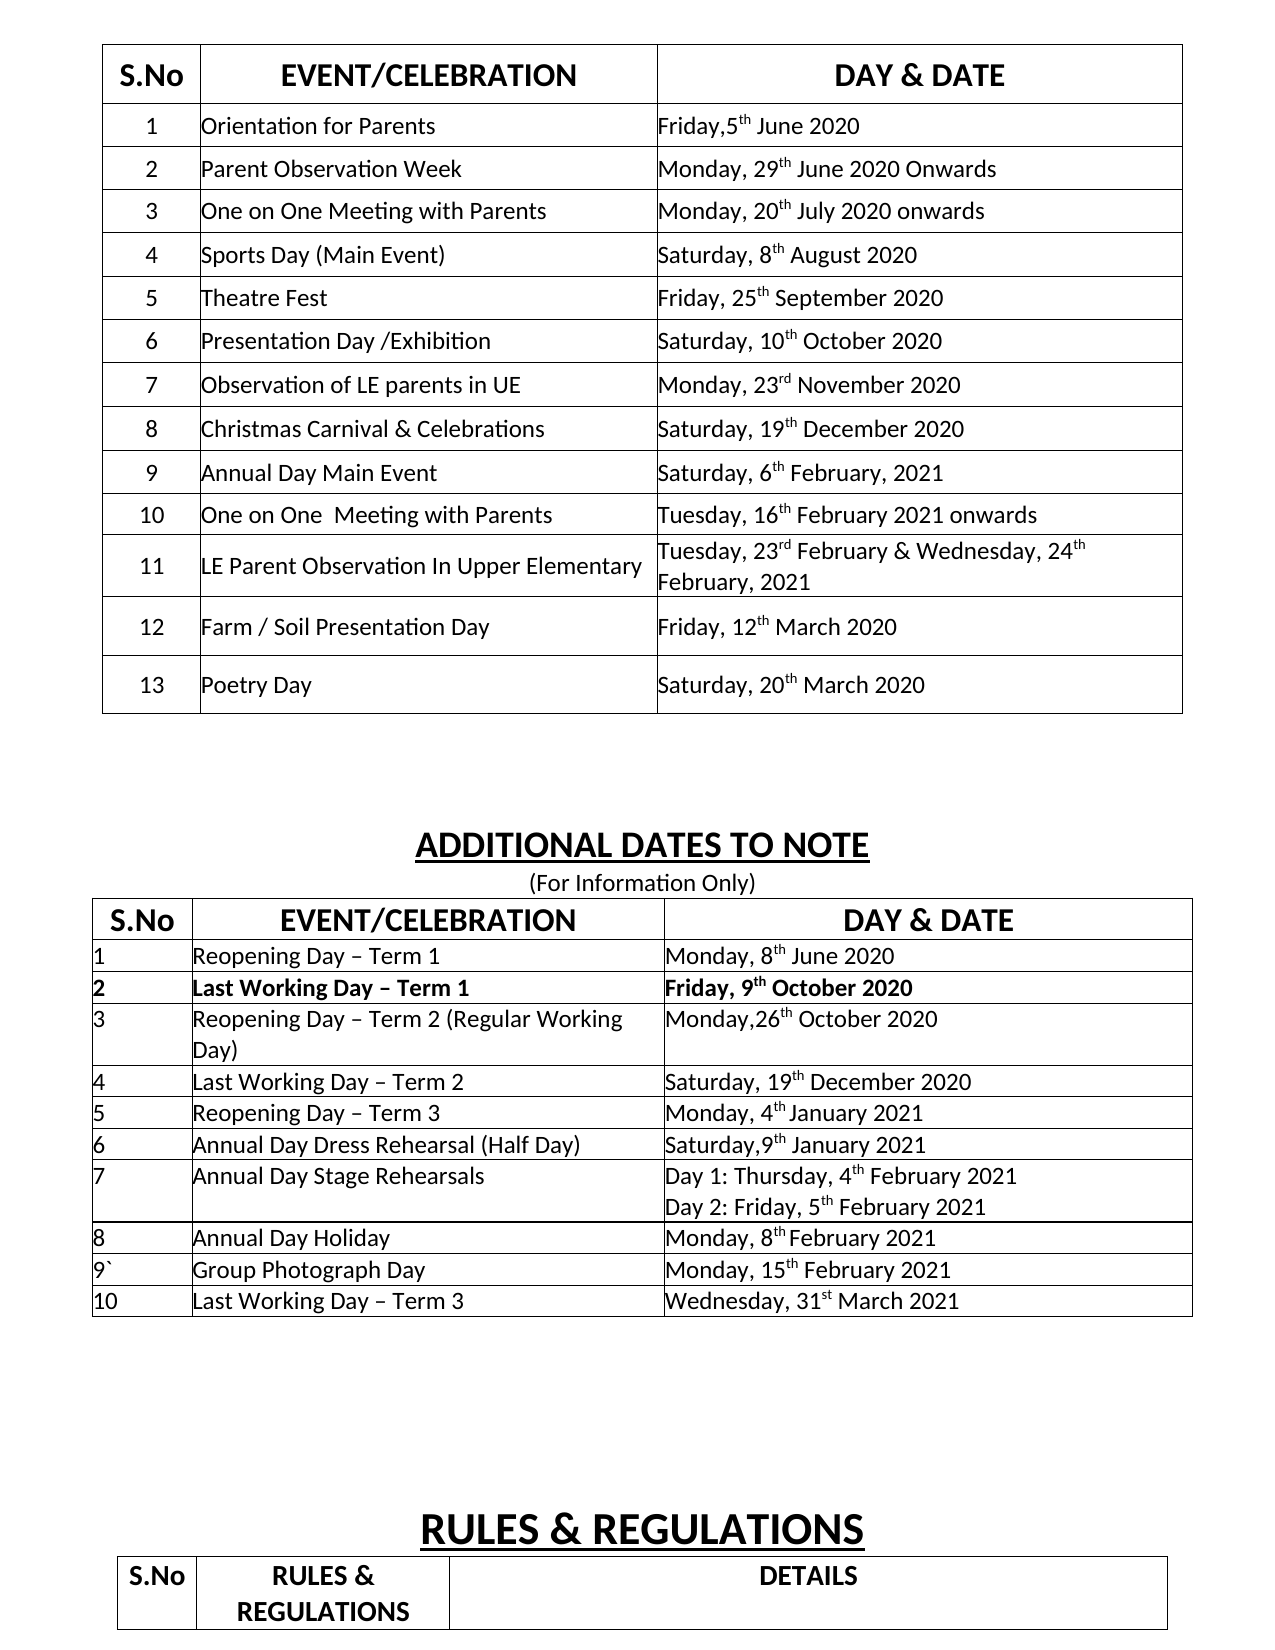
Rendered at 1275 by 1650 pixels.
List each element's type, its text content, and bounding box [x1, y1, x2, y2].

table_cell 10 [103, 494, 200, 534]
table_cell 12 [103, 597, 200, 655]
table_cell Parent Observation Week [201, 147, 657, 189]
table_cell Monday, 8th June 2020 [665, 940, 1192, 971]
table_cell 13 [103, 656, 200, 713]
table_cell 8 [93, 1223, 192, 1253]
table_cell Annual Day Dress Rehearsal (Half Day) [193, 1129, 664, 1159]
table_cell 10 [93, 1286, 192, 1316]
table_cell Orientation for Parents [201, 104, 657, 146]
table_cell Reopening Day – Term 2 (Regular Working Day) [193, 1004, 664, 1064]
table_cell Saturday, 19th December 2020 [665, 1066, 1192, 1096]
table_header RULES & REGULATIONS [197, 1557, 449, 1628]
table_cell Wednesday, 31st March 2021 [665, 1286, 1192, 1316]
table_header S.No [118, 1557, 196, 1628]
table_cell 3 [93, 1004, 192, 1064]
table_cell 3 [103, 190, 200, 232]
table_cell Saturday,9th January 2021 [665, 1129, 1192, 1159]
table_cell 5 [103, 277, 200, 318]
table_cell Group Photograph Day [193, 1254, 664, 1284]
text ADDITIONAL DATES TO NOTE [103, 821, 1181, 867]
table_cell Reopening Day – Term 3 [193, 1097, 664, 1128]
table_cell Friday,5th June 2020 [658, 104, 1182, 146]
table_cell Christmas Carnival & Celebrations [201, 407, 657, 450]
table_header DAY & DATE [665, 899, 1192, 939]
table_cell 7 [103, 363, 200, 406]
table_cell Monday, 23rd November 2020 [658, 363, 1182, 406]
table_header EVENT/CELEBRATION [201, 45, 657, 103]
table_cell 7 [93, 1160, 192, 1221]
table_cell Saturday, 19th December 2020 [658, 407, 1182, 450]
table_cell Friday, 9th October 2020 [665, 972, 1192, 1002]
table_cell Annual Day Main Event [201, 451, 657, 493]
table_cell Friday, 25th September 2020 [658, 277, 1182, 318]
table_cell 11 [103, 535, 200, 596]
table_cell 2 [93, 972, 192, 1002]
table_cell 2 [103, 147, 200, 189]
table_cell Annual Day Stage Rehearsals [193, 1160, 664, 1221]
text (For Information Only) [103, 867, 1181, 898]
table_cell Observation of LE parents in UE [201, 363, 657, 406]
table_cell Monday, 8th February 2021 [665, 1223, 1192, 1253]
table_header DAY & DATE [658, 45, 1182, 103]
table_header EVENT/CELEBRATION [193, 899, 664, 939]
table_cell Saturday, 6th February, 2021 [658, 451, 1182, 493]
table_cell 4 [93, 1066, 192, 1096]
table_cell One on One Meeting with Parents [201, 494, 657, 534]
table_cell Saturday, 20th March 2020 [658, 656, 1182, 713]
table_cell Annual Day Holiday [193, 1223, 664, 1253]
table_cell Monday, 20th July 2020 onwards [658, 190, 1182, 232]
table_cell 5 [93, 1097, 192, 1128]
table_cell Sports Day (Main Event) [201, 233, 657, 276]
table_header DETAILS [450, 1557, 1167, 1628]
table_cell 1 [93, 940, 192, 971]
table_cell 8 [103, 407, 200, 450]
table_cell Friday, 12th March 2020 [658, 597, 1182, 655]
table_cell One on One Meeting with Parents [201, 190, 657, 232]
table_header S.No [103, 45, 200, 103]
text RULES & REGULATIONS [103, 1500, 1181, 1556]
table_cell Farm / Soil Presentation Day [201, 597, 657, 655]
table_cell Presentation Day /Exhibition [201, 320, 657, 362]
table_cell 1 [103, 104, 200, 146]
table_cell 6 [103, 320, 200, 362]
table_cell Last Working Day – Term 3 [193, 1286, 664, 1316]
table_cell Monday, 4th January 2021 [665, 1097, 1192, 1128]
table_cell Reopening Day – Term 1 [193, 940, 664, 971]
table_cell LE Parent Observation In Upper Elementary [201, 535, 657, 596]
table_header S.No [93, 899, 192, 939]
table_cell 4 [103, 233, 200, 276]
table_cell Poetry Day [201, 656, 657, 713]
table_cell Saturday, 10th October 2020 [658, 320, 1182, 362]
table_cell Monday, 29th June 2020 Onwards [658, 147, 1182, 189]
table_cell Tuesday, 23rd February & Wednesday, 24th February, 2021 [658, 535, 1182, 596]
table_cell 9 [103, 451, 200, 493]
table_cell Monday, 15th February 2021 [665, 1254, 1192, 1284]
table_cell Tuesday, 16th February 2021 onwards [658, 494, 1182, 534]
table_cell 6 [93, 1129, 192, 1159]
table_cell 9` [93, 1254, 192, 1284]
table_cell Last Working Day – Term 2 [193, 1066, 664, 1096]
table_cell Last Working Day – Term 1 [193, 972, 664, 1002]
table_cell Monday,26th October 2020 [665, 1004, 1192, 1064]
table_cell Day 1: Thursday, 4th February 2021 Day 2: Friday, 5th February 2021 [665, 1160, 1192, 1221]
table_cell Theatre Fest [201, 277, 657, 318]
table_cell Saturday, 8th August 2020 [658, 233, 1182, 276]
